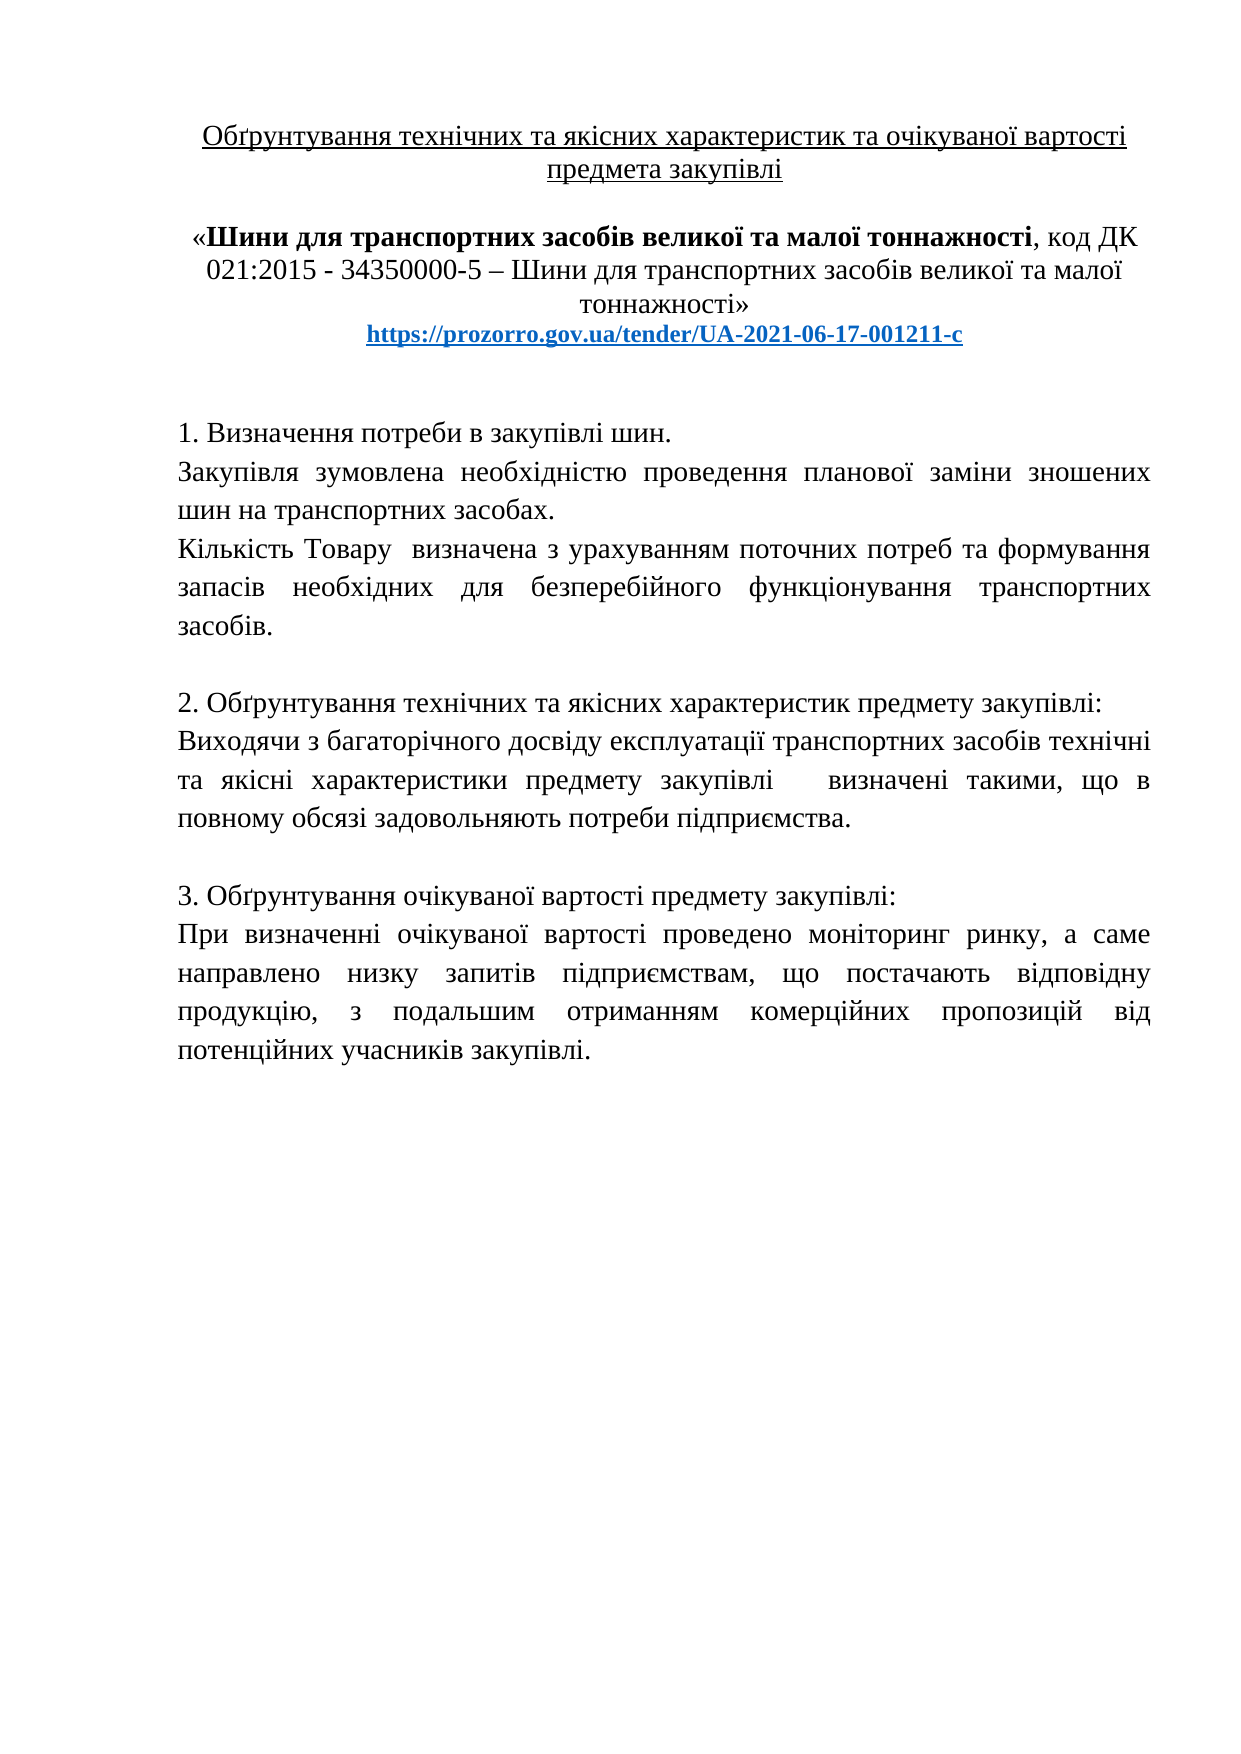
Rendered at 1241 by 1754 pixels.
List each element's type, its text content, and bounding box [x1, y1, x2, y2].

text 1. Визначення потреби в закупівлі шин. [177, 415, 1152, 449]
text 3. Обґрунтування очікуваної вартості предмету закупівлі: [177, 878, 1152, 911]
text Кількість Товару визначена з урахуванням поточних потреб та формування запасів необхідних для безперебійного функціонування транспортних засобів. [177, 531, 1152, 641]
text Обґрунтування технічних та якісних характеристик та очікуваної вартості предмета закупівлі [177, 118, 1152, 185]
text Виходячи з багаторічного досвіду експлуатації транспортних засобів технічні та якісні характеристики предмету закупівлі визначені такими, що в повному обсязі задовольняють потреби підприємства. [177, 723, 1152, 834]
text Закупівля зумовлена необхідністю проведення планової заміни зношених шин на транспортних засобах. [177, 454, 1152, 526]
text При визначенні очікуваної вартості проведено моніторинг ринку, а саме направлено низку запитів підприємствам, що постачають відповідну продукцію, з подальшим отриманням комерційних пропозицій від потенційних учасників закупівлі. [177, 916, 1152, 1065]
text «Шини для транспортних засобів великої та малої тоннажності, код ДК 021:2015 - 34350000-5 – Шини для транспортних засобів великої та малої тоннажності» [177, 219, 1152, 319]
text 2. Обґрунтування технічних та якісних характеристик предмету закупівлі: [177, 685, 1152, 718]
text https://prozorro.gov.ua/tender/UA-2021-06-17-001211-c [177, 319, 1152, 348]
